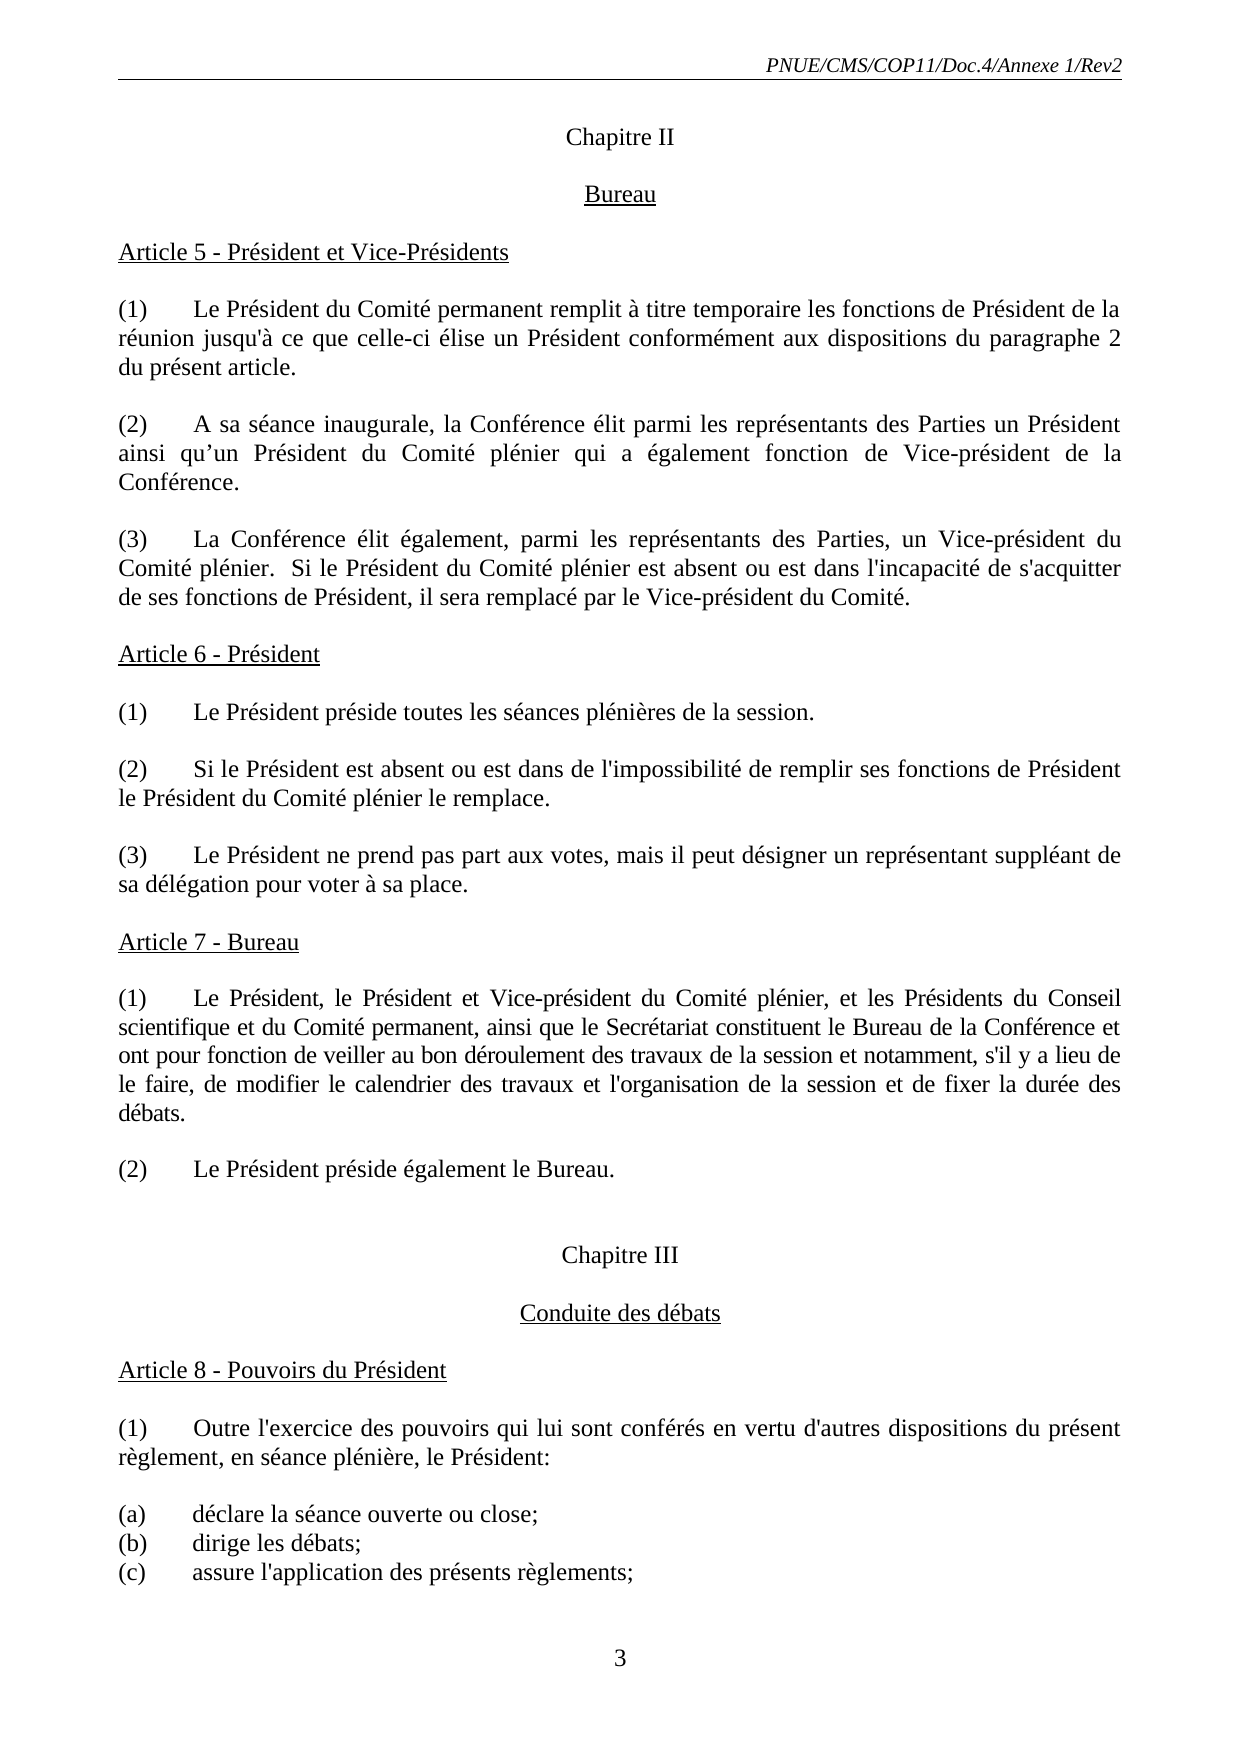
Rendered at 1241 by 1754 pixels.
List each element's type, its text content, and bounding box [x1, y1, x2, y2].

list Le Président ne prend pas part aux votes, mais il peut désigner un représentant suppléant de sa délégation pour voter à sa place. [118, 841, 1122, 898]
list Le Président, le Président et Vice-président du Comité plénier, et les Présidents du Conseil scientifique et du Comité permanent, ainsi que le Secrétariat constituent le Bureau de la Conférence et ont pour fonction de veiller au bon déroulement des travaux de la session et notamment, s'il y a lieu de le faire, de modifier le calendrier des travaux et l'organisation de la session et de fixer la durée des débats. [118, 983, 1122, 1127]
text Article 7 - Bureau [118, 927, 1122, 956]
list déclare la séance ouverte ou close; [118, 1499, 1122, 1528]
text Bureau [118, 179, 1122, 208]
text Conduite des débats [118, 1298, 1122, 1327]
list assure l'application des présents règlements; [118, 1557, 1122, 1586]
list Le Président du Comité permanent remplit à titre temporaire les fonctions de Président de la réunion jusqu'à ce que celle-ci élise un Président conformément aux dispositions du paragraphe 2 du présent article. [118, 294, 1122, 381]
list La Conférence élit également, parmi les représentants des Parties, un Vice-président du Comité plénier. Si le Président du Comité plénier est absent ou est dans l'incapacité de s'acquitter de ses fonctions de Président, il sera remplacé par le Vice-président du Comité. [118, 524, 1122, 611]
text Chapitre II [118, 122, 1122, 151]
list Outre l'exercice des pouvoirs qui lui sont conférés en vertu d'autres dispositions du présent règlement, en séance plénière, le Président: [118, 1413, 1122, 1471]
text Article 6 - Président [118, 639, 1122, 668]
list dirige les débats; [118, 1528, 1122, 1557]
list A sa séance inaugurale, la Conférence élit parmi les représentants des Parties un Président ainsi qu’un Président du Comité plénier qui a également fonction de Vice-président de la Conférence. [118, 409, 1122, 496]
list Le Président préside également le Bureau. [118, 1154, 1122, 1183]
text Article 5 - Président et Vice-Présidents [118, 237, 1122, 266]
list Le Président préside toutes les séances plénières de la session. [118, 697, 1122, 726]
text Chapitre III [118, 1241, 1122, 1269]
text Article 8 - Pouvoirs du Président [118, 1356, 1122, 1384]
list Si le Président est absent ou est dans de l'impossibilité de remplir ses fonctions de Président le Président du Comité plénier le remplace. [118, 754, 1122, 812]
